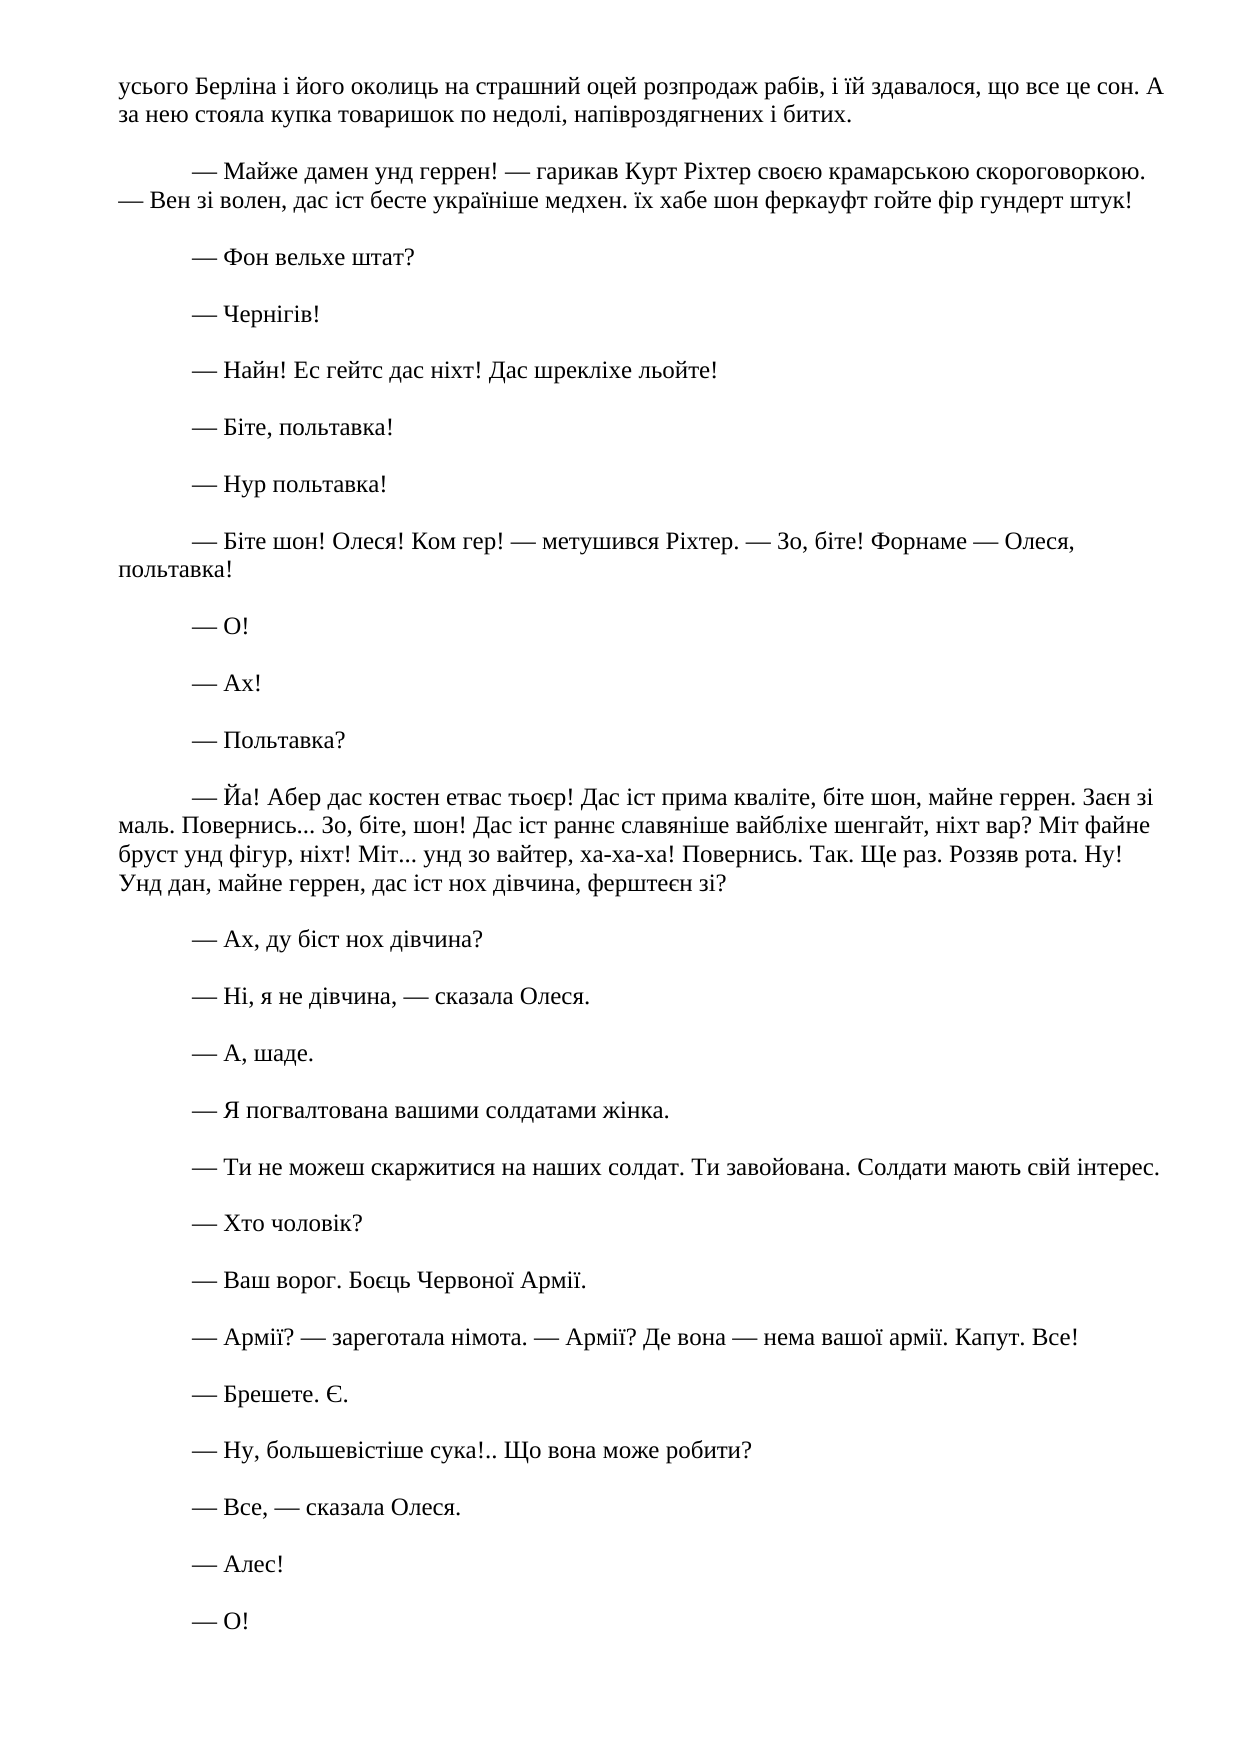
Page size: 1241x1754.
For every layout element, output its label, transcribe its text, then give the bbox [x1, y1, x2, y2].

text — Йа! Абер дас костен етвас тьоєр! Дас іст прима кваліте, біте шон, майне геррен. Заєн зі маль. Повернись... Зо, біте, шон! Дас іст раннє славяніше вайбліхе шенгайт, ніхт вар? Міт файне бруст унд фігур, ніхт! Міт... унд зо вайтер, ха-ха-ха! Повернись. Так. Ще раз. Роззяв рота. Ну! Унд дан, майне геррен, дас іст нох дівчина, ферштеєн зі? [118, 782, 1169, 897]
text — Ах! [118, 668, 1169, 697]
text — Найн! Ес гейтс дас ніхт! Дас шрекліхе льойте! [118, 355, 1169, 384]
text — Алес! [118, 1549, 1169, 1578]
text — Біте шон! Олеся! Ком гер! — метушився Ріхтер. — Зо, біте! Форнаме — Олеся, польтавка! [118, 526, 1169, 583]
text — Ні, я не дівчина, — сказала Олеся. [118, 981, 1169, 1010]
text — Біте, польтавка! [118, 412, 1169, 441]
text — Ну, большевістіше сука!.. Що вона може робити? [118, 1436, 1169, 1464]
text — Хто чоловік? [118, 1208, 1169, 1237]
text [118, 71, 1169, 128]
text — Армії? — зареготала німота. — Армії? Де вона — нема вашої армії. Капут. Все! [118, 1322, 1169, 1351]
text — А, шаде. [118, 1038, 1169, 1067]
text — Чернігів! [118, 299, 1169, 327]
text — О! [118, 611, 1169, 640]
text — Ах, ду біст нох дівчина? [118, 924, 1169, 953]
text — Ти не можеш скаржитися на наших солдат. Ти завойована. Солдати мають свій інтерес. [118, 1152, 1169, 1180]
text — Польтавка? [118, 725, 1169, 753]
text — Я погвалтована вашими солдатами жінка. [118, 1095, 1169, 1124]
text — Брешете. Є. [118, 1379, 1169, 1407]
text — Все, — сказала Олеся. [118, 1492, 1169, 1521]
text — Майже дамен унд геррен! — гарикав Курт Ріхтер своєю крамарською скороговоркою. — Вен зі волен, дас іст бесте україніше медхен. їх хабе шон феркауфт гойте фір гундерт штук! [118, 156, 1169, 214]
text — Фон вельхе штат? [118, 242, 1169, 271]
text — Ваш ворог. Боєць Червоної Армії. [118, 1265, 1169, 1294]
text — О! [118, 1606, 1169, 1634]
text — Нур польтавка! [118, 469, 1169, 498]
